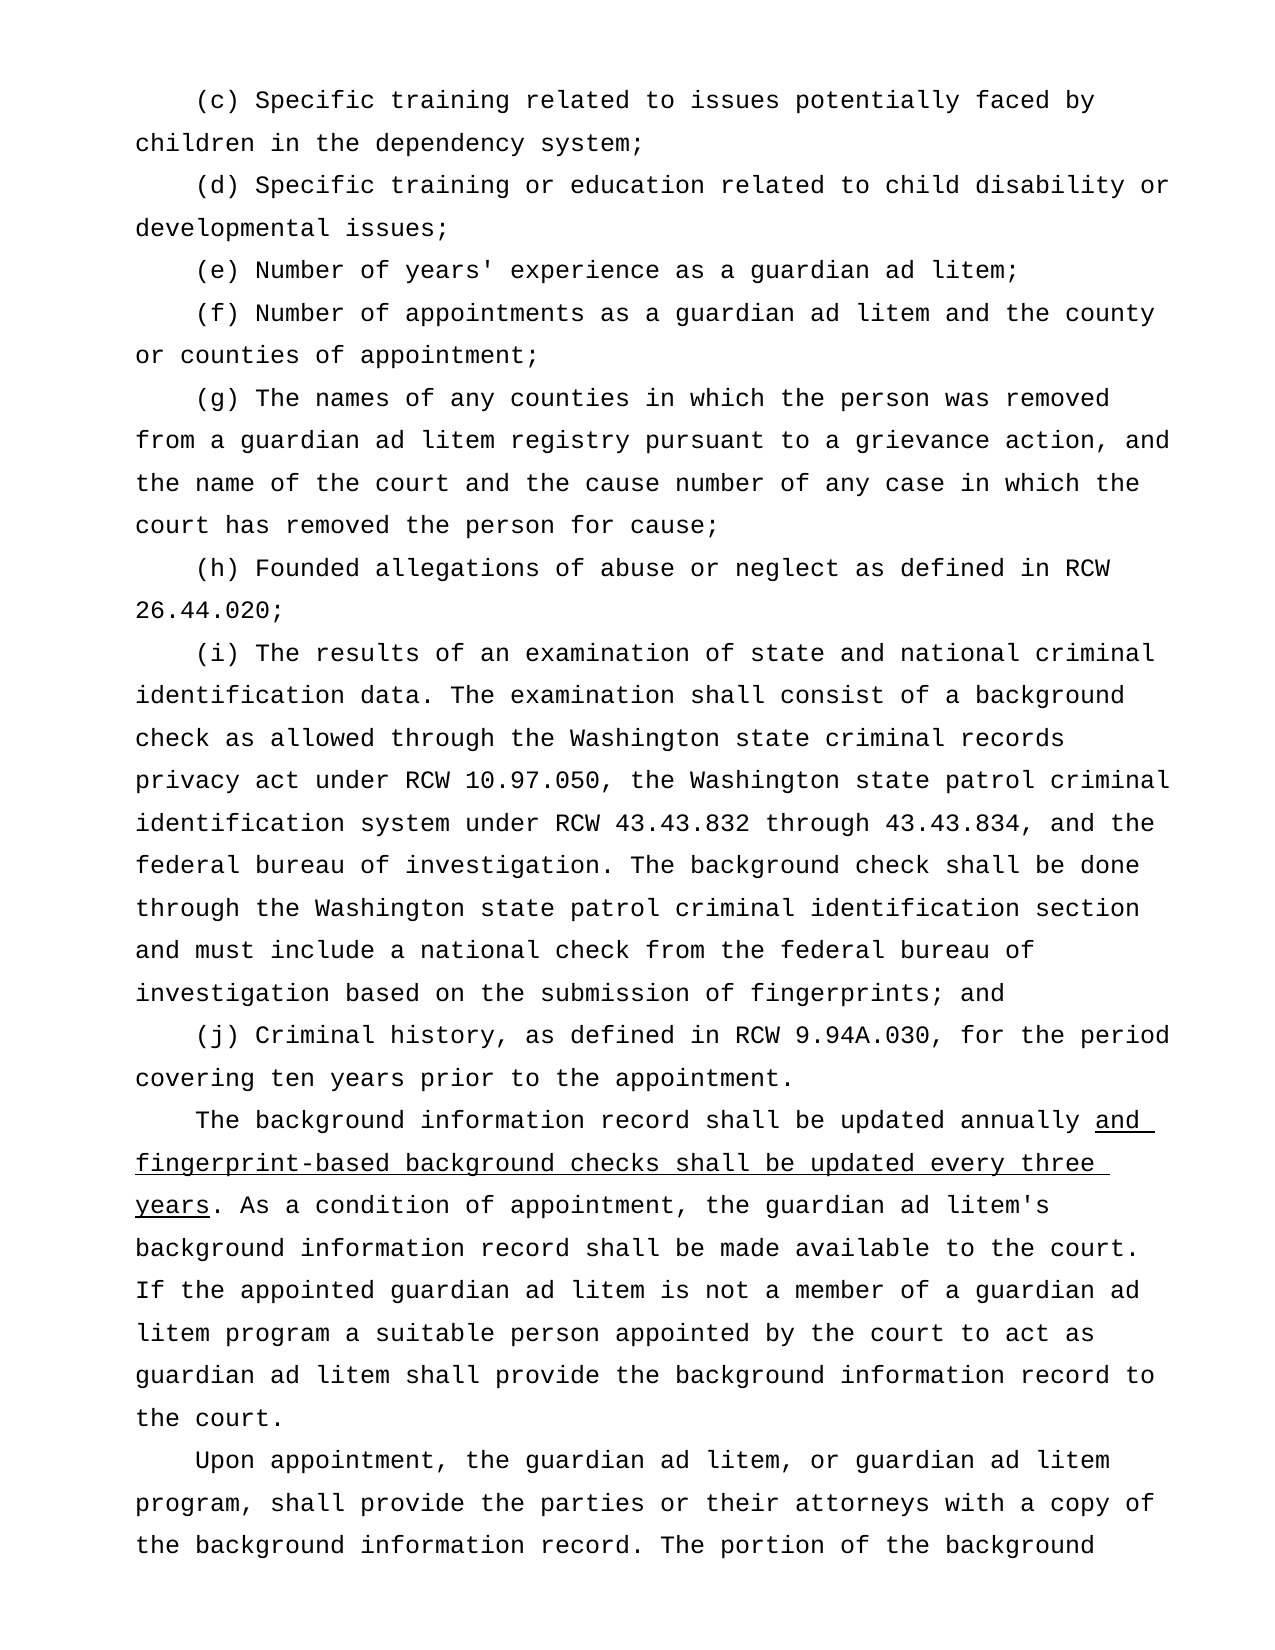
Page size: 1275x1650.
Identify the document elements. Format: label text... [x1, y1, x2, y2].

text (f) Number of appointments as a guardian ad litem and the county or counties of appointment; [135, 287, 1170, 372]
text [135, 1435, 1170, 1562]
text (h) Founded allegations of abuse or neglect as defined in RCW 26.44.020; [135, 542, 1170, 627]
text (i) The results of an examination of state and national criminal identification data. The examination shall consist of a background check as allowed through the Washington state criminal records privacy act under RCW 10.97.050, the Washington state patrol criminal identification system under RCW 43.43.832 through 43.43.834, and the federal bureau of investigation. The background check shall be done through the Washington state patrol criminal identification section and must include a national check from the federal bureau of investigation based on the submission of fingerprints; and [135, 627, 1170, 1010]
text (j) Criminal history, as defined in RCW 9.94A.030, for the period covering ten years prior to the appointment. [135, 1010, 1170, 1095]
text (e) Number of years' experience as a guardian ad litem; [135, 245, 1170, 287]
text The background information record shall be updated annually and fingerprint-based background checks shall be updated every three years. As a condition of appointment, the guardian ad litem's background information record shall be made available to the court. If the appointed guardian ad litem is not a member of a guardian ad litem program a suitable person appointed by the court to act as guardian ad litem shall provide the background information record to the court. [135, 1095, 1170, 1435]
text (c) Specific training related to issues potentially faced by children in the dependency system; [135, 75, 1170, 160]
text (g) The names of any counties in which the person was removed from a guardian ad litem registry pursuant to a grievance action, and the name of the court and the cause number of any case in which the court has removed the person for cause; [135, 372, 1170, 542]
text (d) Specific training or education related to child disability or developmental issues; [135, 160, 1170, 245]
